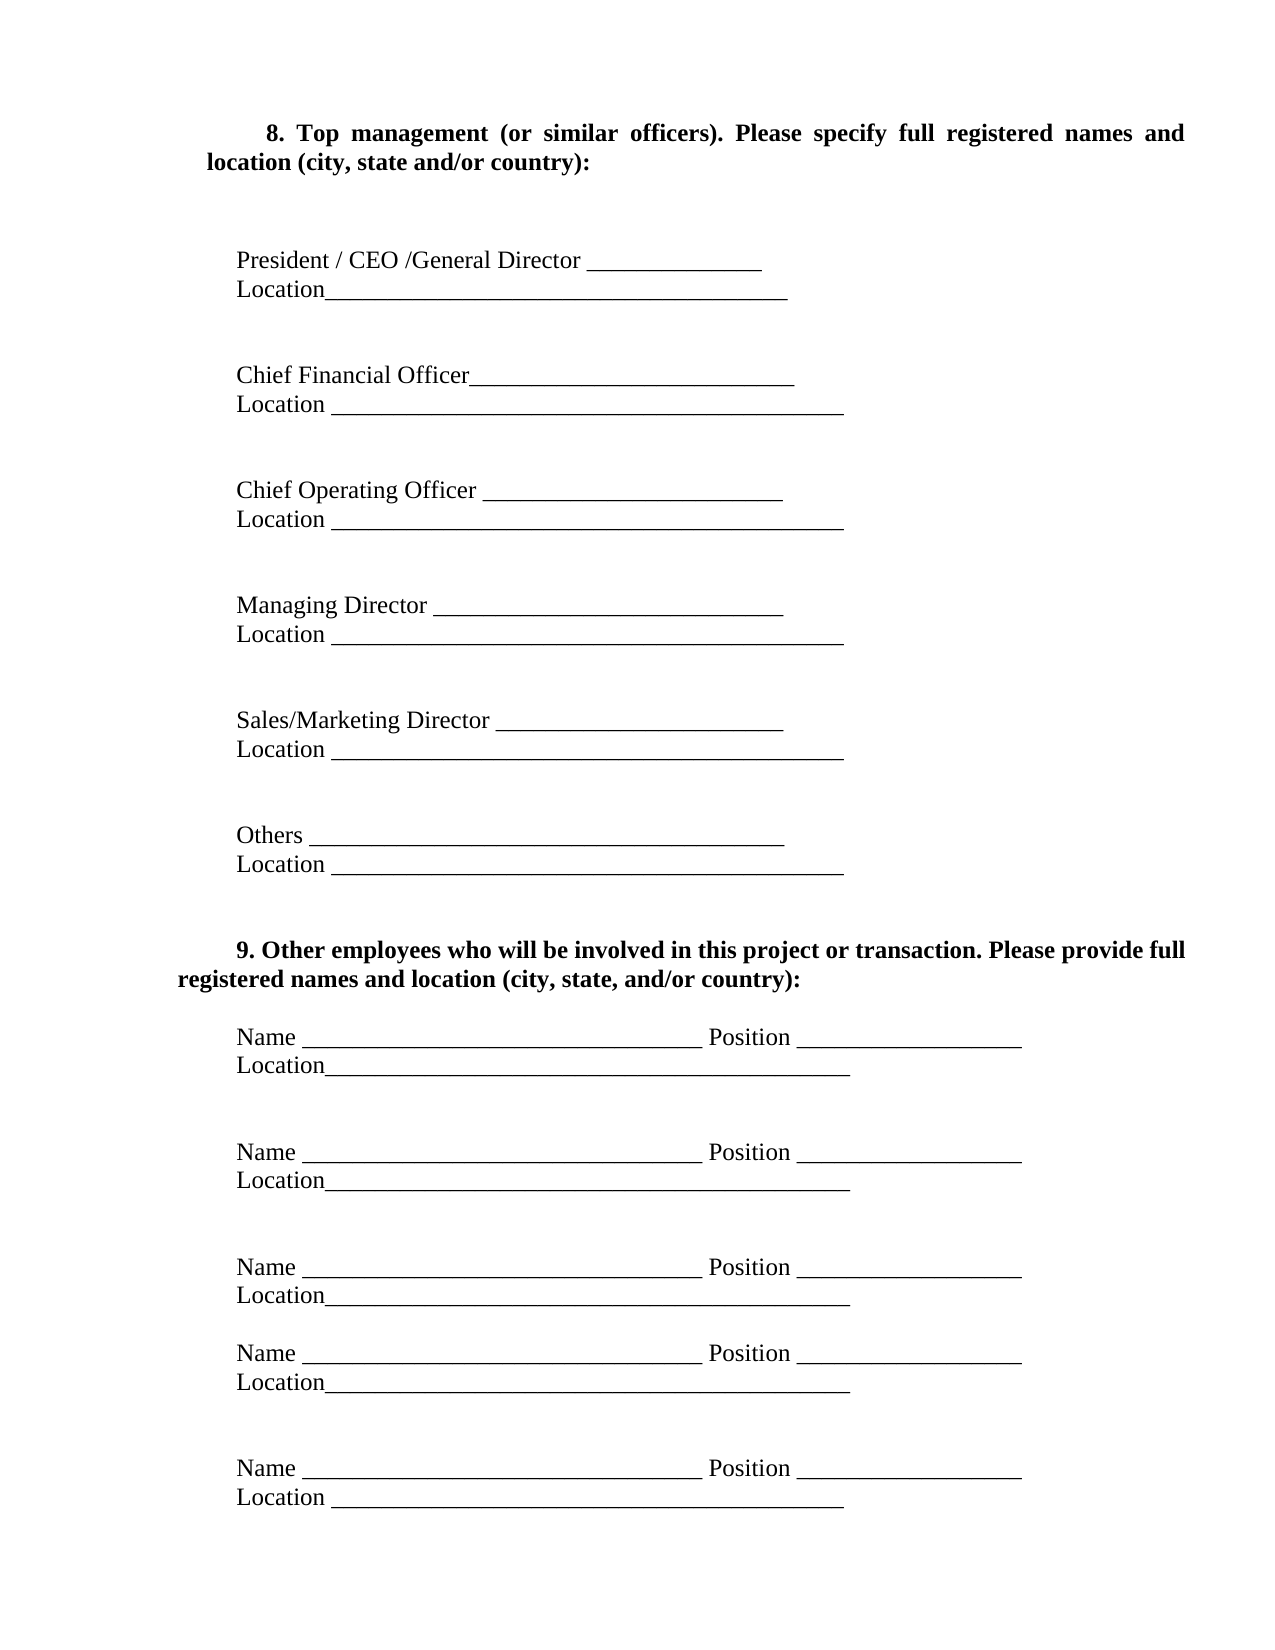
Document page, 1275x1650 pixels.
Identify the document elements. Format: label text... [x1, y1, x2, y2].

text Name ________________________________ Position __________________ [177, 1453, 1186, 1482]
text Sales/Marketing Director _______________________ [177, 706, 1186, 734]
text Location _________________________________________ [177, 389, 1186, 418]
text Location _________________________________________ [177, 504, 1186, 533]
text Location__________________________________________ [177, 1367, 1186, 1396]
text Name ________________________________ Position __________________ [177, 1022, 1186, 1051]
text Location__________________________________________ [177, 1166, 1186, 1194]
text Location _________________________________________ [177, 619, 1186, 648]
text 9. Other employees who will be involved in this project or transaction. Please provide full registered names and location (city, state, and/or country): [177, 936, 1186, 993]
text Chief Financial Officer__________________________ [177, 361, 1186, 389]
text Name ________________________________ Position __________________ [177, 1252, 1186, 1281]
text Location _________________________________________ [177, 734, 1186, 763]
text President / CEO /General Director ______________ [177, 246, 1186, 274]
text Location__________________________________________ [177, 1051, 1186, 1079]
text Name ________________________________ Position __________________ [177, 1338, 1186, 1367]
text Others ______________________________________ [177, 821, 1186, 849]
text Chief Operating Officer ________________________ [177, 476, 1186, 504]
text Managing Director ____________________________ [177, 591, 1186, 619]
text Name ________________________________ Position __________________ [177, 1137, 1186, 1166]
text Location _________________________________________ [177, 1482, 1186, 1511]
text Location_____________________________________ [177, 274, 1186, 303]
text Location__________________________________________ [177, 1281, 1186, 1309]
text 8. Top management (or similar officers). Please specify full registered names and location (city, state and/or country): [207, 118, 1186, 176]
text Location _________________________________________ [177, 849, 1186, 878]
